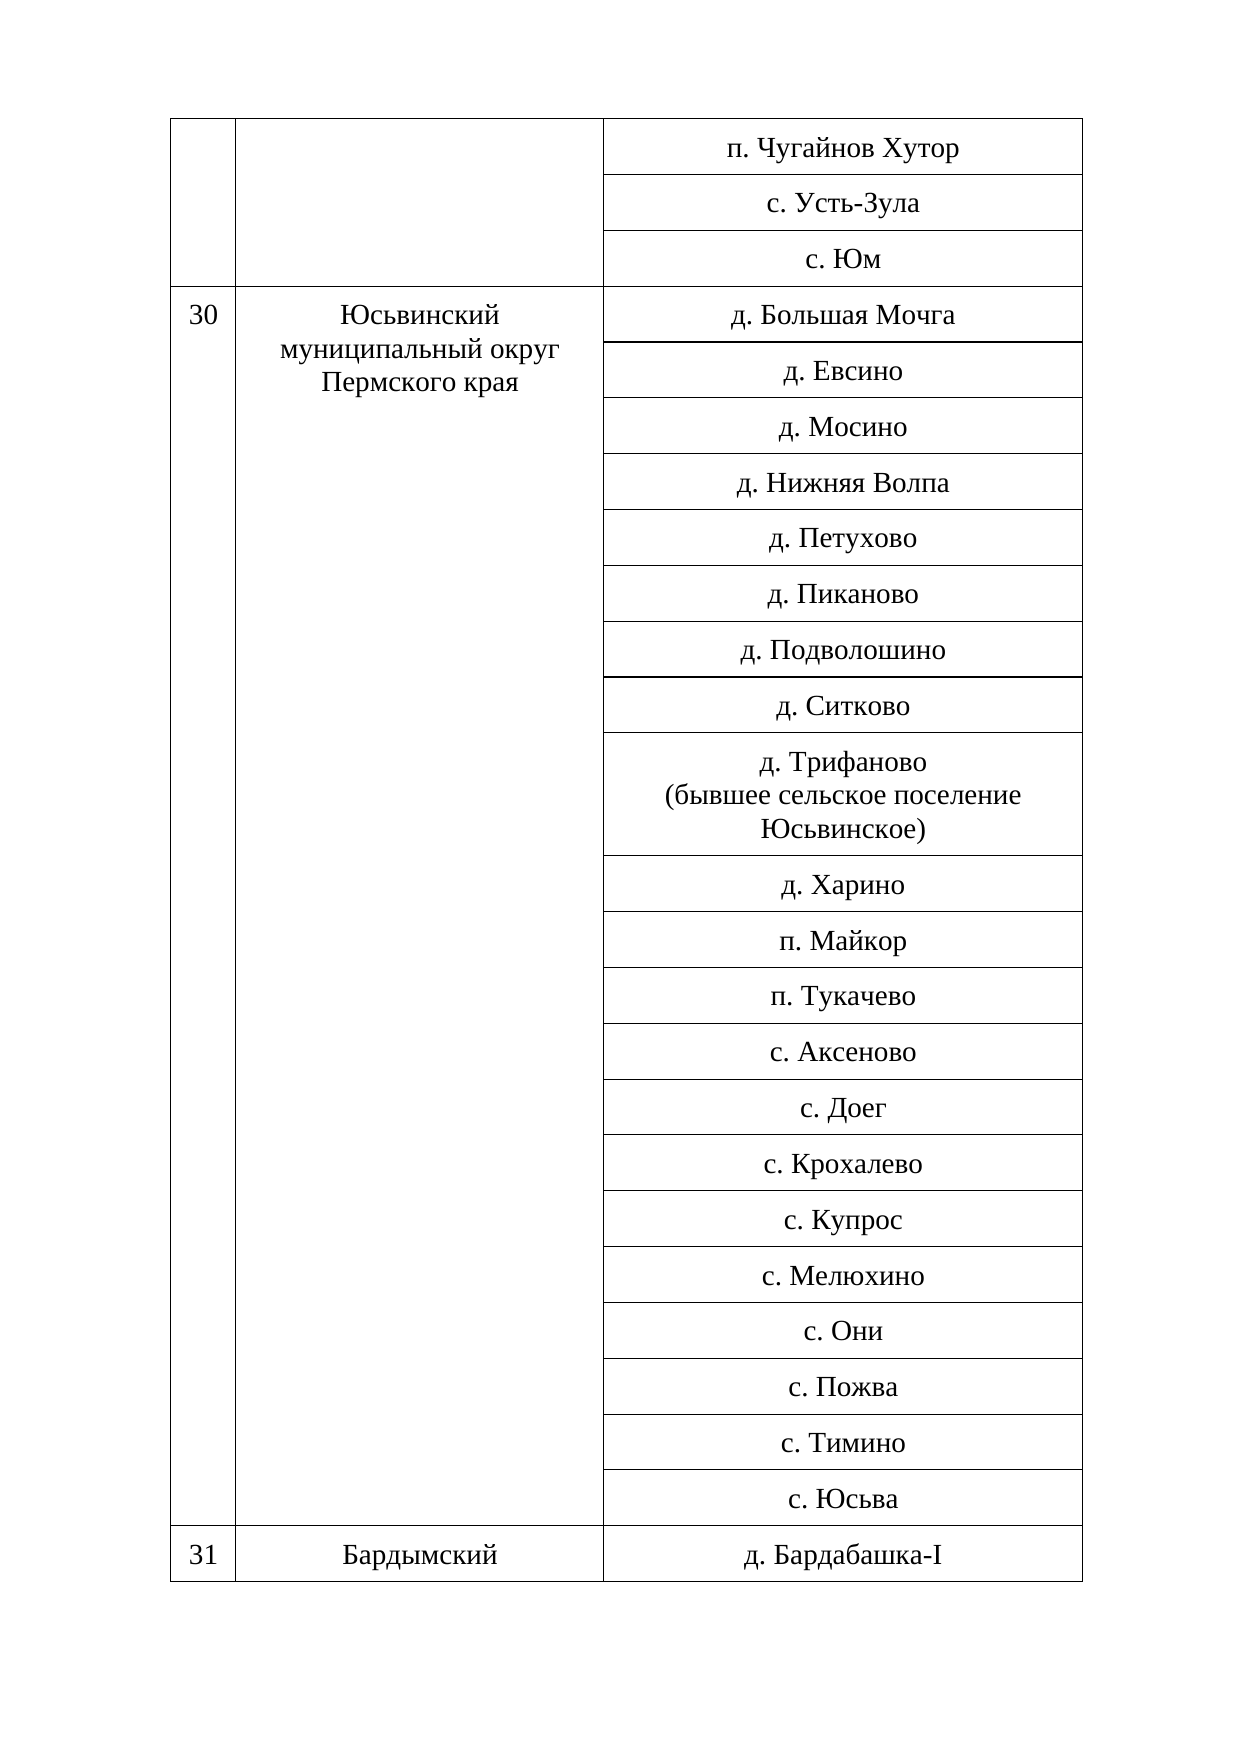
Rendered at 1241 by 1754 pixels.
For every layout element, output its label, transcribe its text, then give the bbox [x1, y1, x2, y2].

table_cell с. Тимино [604, 1415, 1082, 1469]
table_cell д. Большая Мочга [604, 287, 1082, 341]
table_cell с. Купрос [604, 1191, 1082, 1246]
table_cell с. Аксеново [604, 1024, 1082, 1078]
table_cell с. Усть-Зула [604, 175, 1082, 230]
table_cell с. Они [604, 1303, 1082, 1358]
table_cell с. Крохалево [604, 1135, 1082, 1190]
table_cell п. Тукачево [604, 968, 1082, 1023]
table_cell п. Чугайнов Хутор [604, 119, 1082, 174]
table_cell д. Нижняя Волпа [604, 454, 1082, 509]
table_cell с. Мелюхино [604, 1247, 1082, 1302]
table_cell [236, 1526, 603, 1581]
table_cell д. Харино [604, 856, 1082, 911]
table_cell с. Доег [604, 1080, 1082, 1134]
table_cell с. Юсьва [604, 1470, 1082, 1525]
table_cell д. Пиканово [604, 566, 1082, 621]
table_cell д. Евсино [604, 343, 1082, 397]
table_cell д. Трифаново (бывшее сельское поселение Юсьвинское) [604, 733, 1082, 855]
table_cell д. Мосино [604, 398, 1082, 453]
table_cell д. Подволошино [604, 622, 1082, 676]
table_cell Юсьвинский муниципальный округ Пермского края [236, 287, 603, 1525]
table_cell д. Бардабашка-I [604, 1526, 1082, 1581]
table_cell п. Майкор [604, 912, 1082, 967]
table_cell с. Юм [604, 231, 1082, 286]
table_cell д. Петухово [604, 510, 1082, 565]
table_cell 30 [171, 287, 235, 1525]
table_cell д. Ситково [604, 678, 1082, 732]
table_cell 31 [171, 1526, 235, 1581]
table_cell с. Пожва [604, 1359, 1082, 1413]
